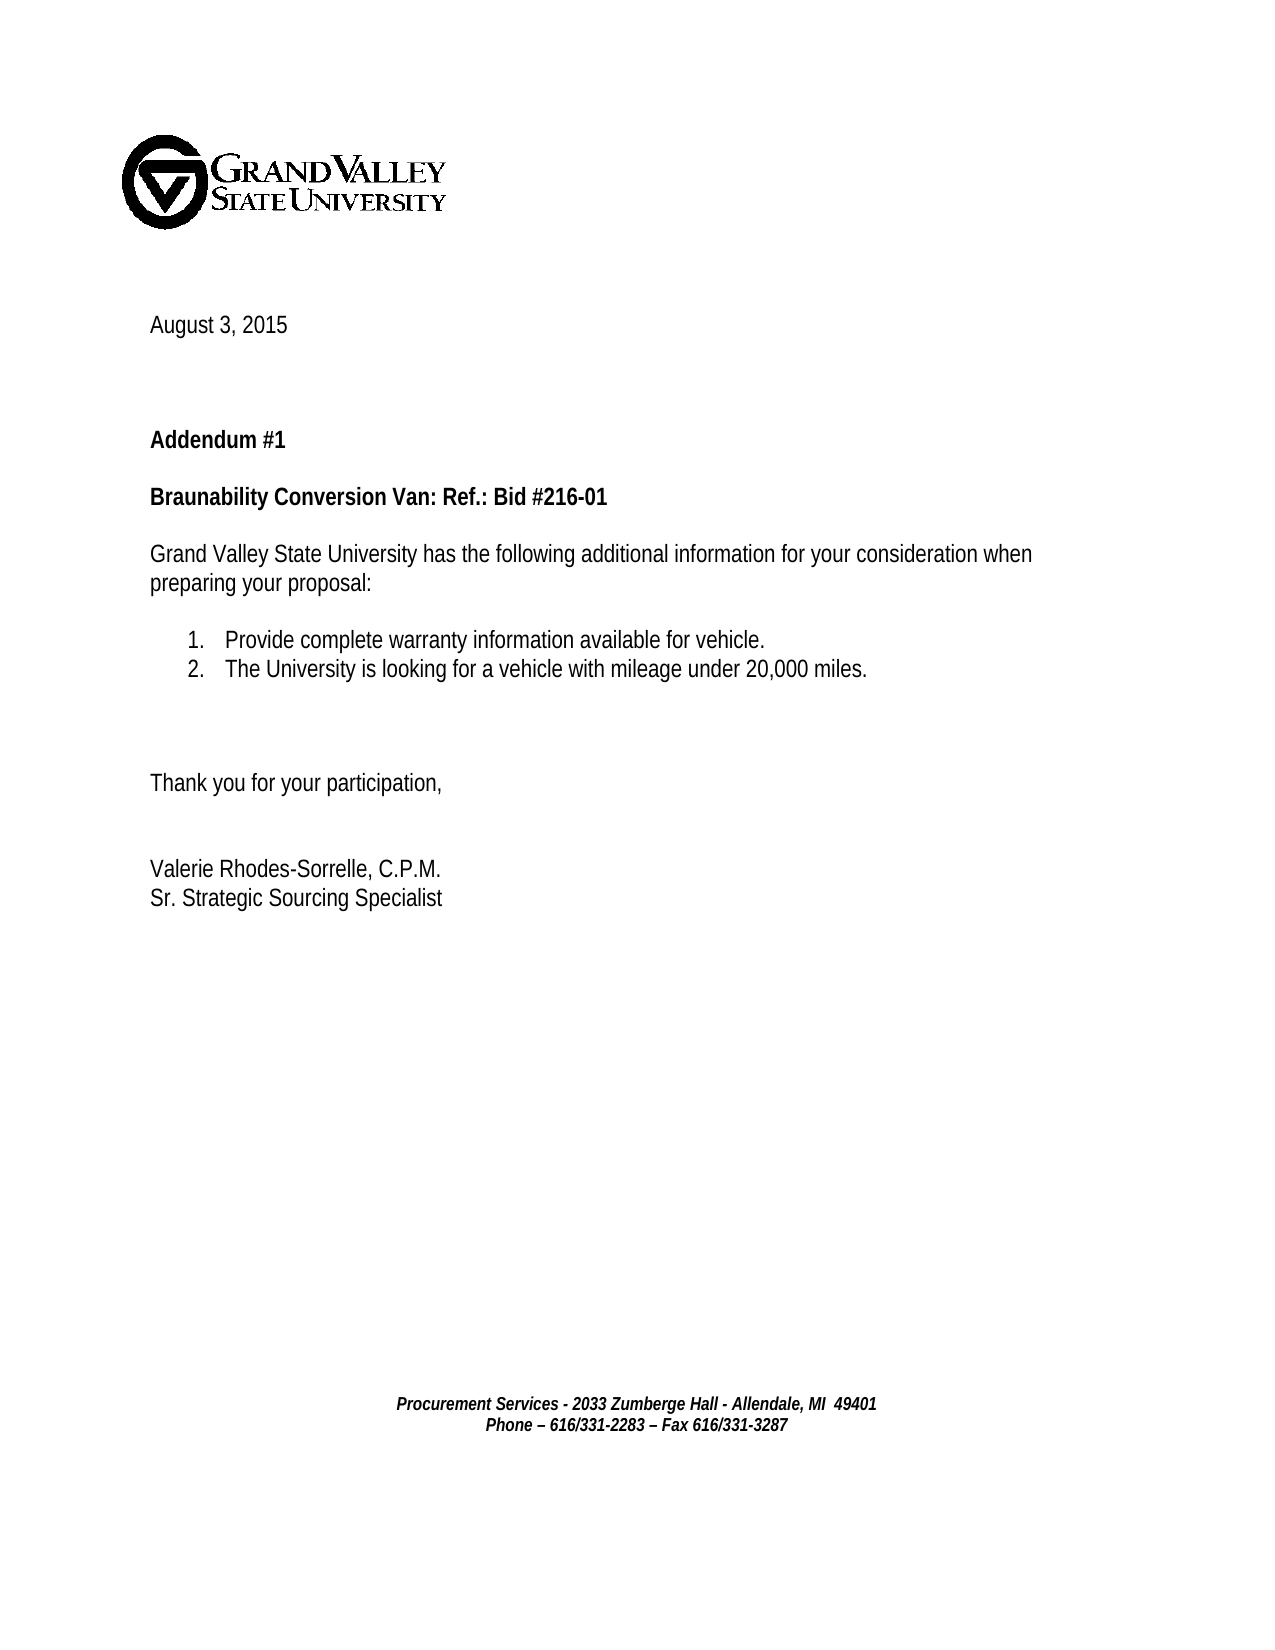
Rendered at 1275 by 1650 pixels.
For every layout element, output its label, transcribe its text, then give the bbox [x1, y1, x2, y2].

list Provide complete warranty information available for vehicle. [187, 625, 1125, 654]
text Thank you for your participation, [150, 768, 1125, 797]
text Procurement Services - 2033 Zumberge Hall - Allendale, MI 49401 [150, 1393, 1125, 1414]
picture [117, 128, 461, 238]
text Addendum #1 [150, 424, 1125, 453]
list The University is looking for a vehicle with mileage under 20,000 miles. [187, 654, 1125, 682]
text August 3, 2015 [150, 310, 1125, 338]
text Sr. Strategic Sourcing Specialist [150, 883, 1125, 912]
text Grand Valley State University has the following additional information for your consideration when preparing your proposal: [150, 539, 1125, 596]
text Braunability Conversion Van: Ref.: Bid #216-01 [150, 482, 1125, 511]
subtitle Phone – 616/331-2283 – Fax 616/331-3287 [150, 1414, 1125, 1436]
text Valerie Rhodes-Sorrelle, C.P.M. [150, 854, 1125, 883]
